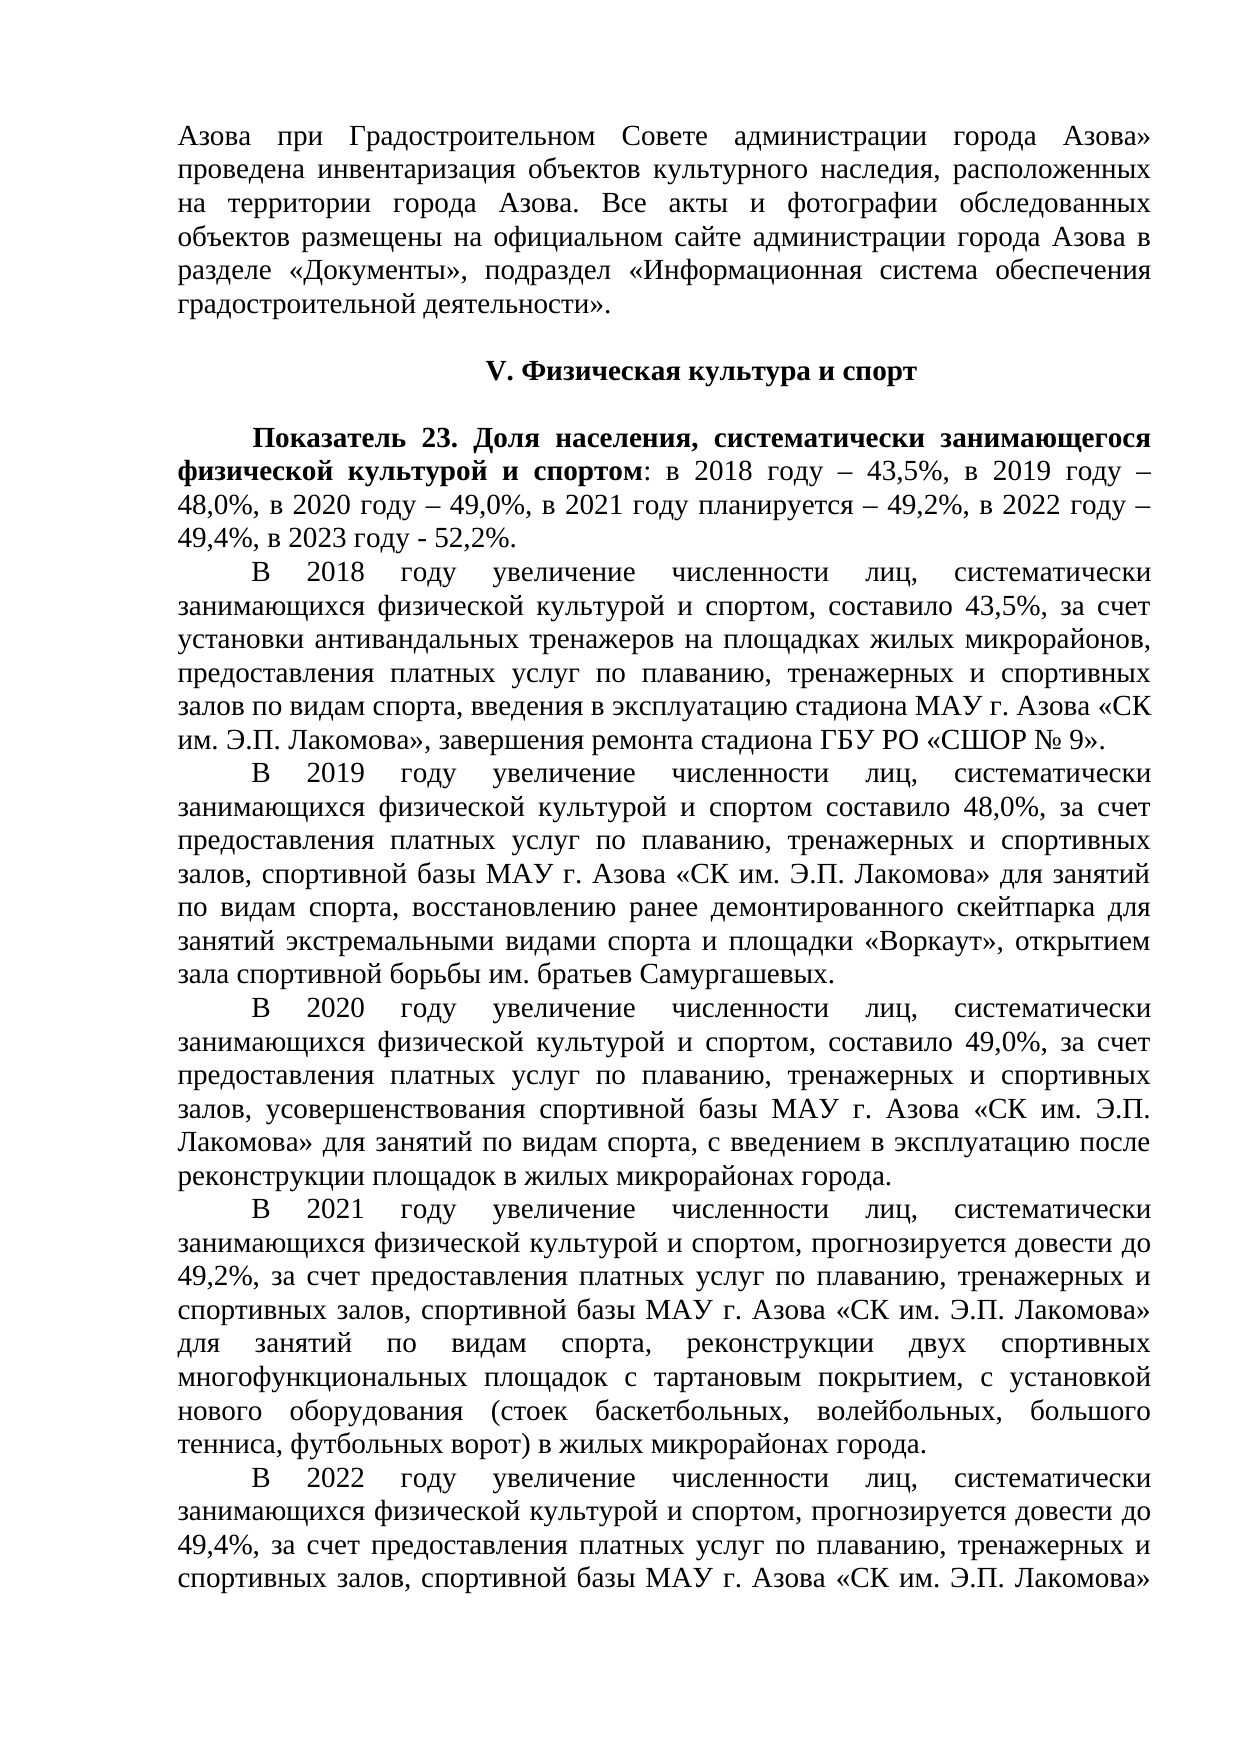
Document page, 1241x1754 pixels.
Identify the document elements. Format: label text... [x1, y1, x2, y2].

text В 2021 году увеличение численности лиц, систематически занимающихся физической культурой и спортом, прогнозируется довести до 49,2%, за счет предоставления платных услуг по плаванию, тренажерных и спортивных залов, спортивной базы МАУ г. Азова «СК им. Э.П. Лакомова» для занятий по видам спорта, реконструкции двух спортивных многофункциональных площадок с тартановым покрытием, с установкой нового оборудования (стоек баскетбольных, волейбольных, большого тенниса, футбольных ворот) в жилых микрорайонах города. [177, 1191, 1152, 1460]
text В 2019 году увеличение численности лиц, систематически занимающихся физической культурой и спортом составило 48,0%, за счет предоставления платных услуг по плаванию, тренажерных и спортивных залов, спортивной базы МАУ г. Азова «СК им. Э.П. Лакомова» для занятий по видам спорта, восстановлению ранее демонтированного скейтпарка для занятий экстремальными видами спорта и площадки «Воркаут», открытием зала спортивной борьбы им. братьев Самургашевых. [177, 755, 1152, 990]
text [177, 118, 1152, 319]
text В 2018 году увеличение численности лиц, систематически занимающихся физической культурой и спортом, составило 43,5%, за счет установки антивандальных тренажеров на площадках жилых микрорайонов, предоставления платных услуг по плаванию, тренажерных и спортивных залов по видам спорта, введения в эксплуатацию стадиона МАУ г. Азова «СК им. Э.П. Лакомова», завершения ремонта стадиона ГБУ РО «СШОР № 9». [177, 554, 1152, 755]
text V. Физическая культура и спорт [177, 353, 1152, 386]
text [177, 1460, 1152, 1594]
text В 2020 году увеличение численности лиц, систематически занимающихся физической культурой и спортом, составило 49,0%, за счет предоставления платных услуг по плаванию, тренажерных и спортивных залов, усовершенствования спортивной базы МАУ г. Азова «СК им. Э.П. Лакомова» для занятий по видам спорта, с введением в эксплуатацию после реконструкции площадок в жилых микрорайонах города. [177, 990, 1152, 1191]
text Показатель 23. Доля населения, систематически занимающегося физической культурой и спортом: в 2018 году – 43,5%, в 2019 году – 48,0%, в 2020 году – 49,0%, в 2021 году планируется – 49,2%, в 2022 году – 49,4%, в 2023 году - 52,2%. [177, 420, 1152, 554]
